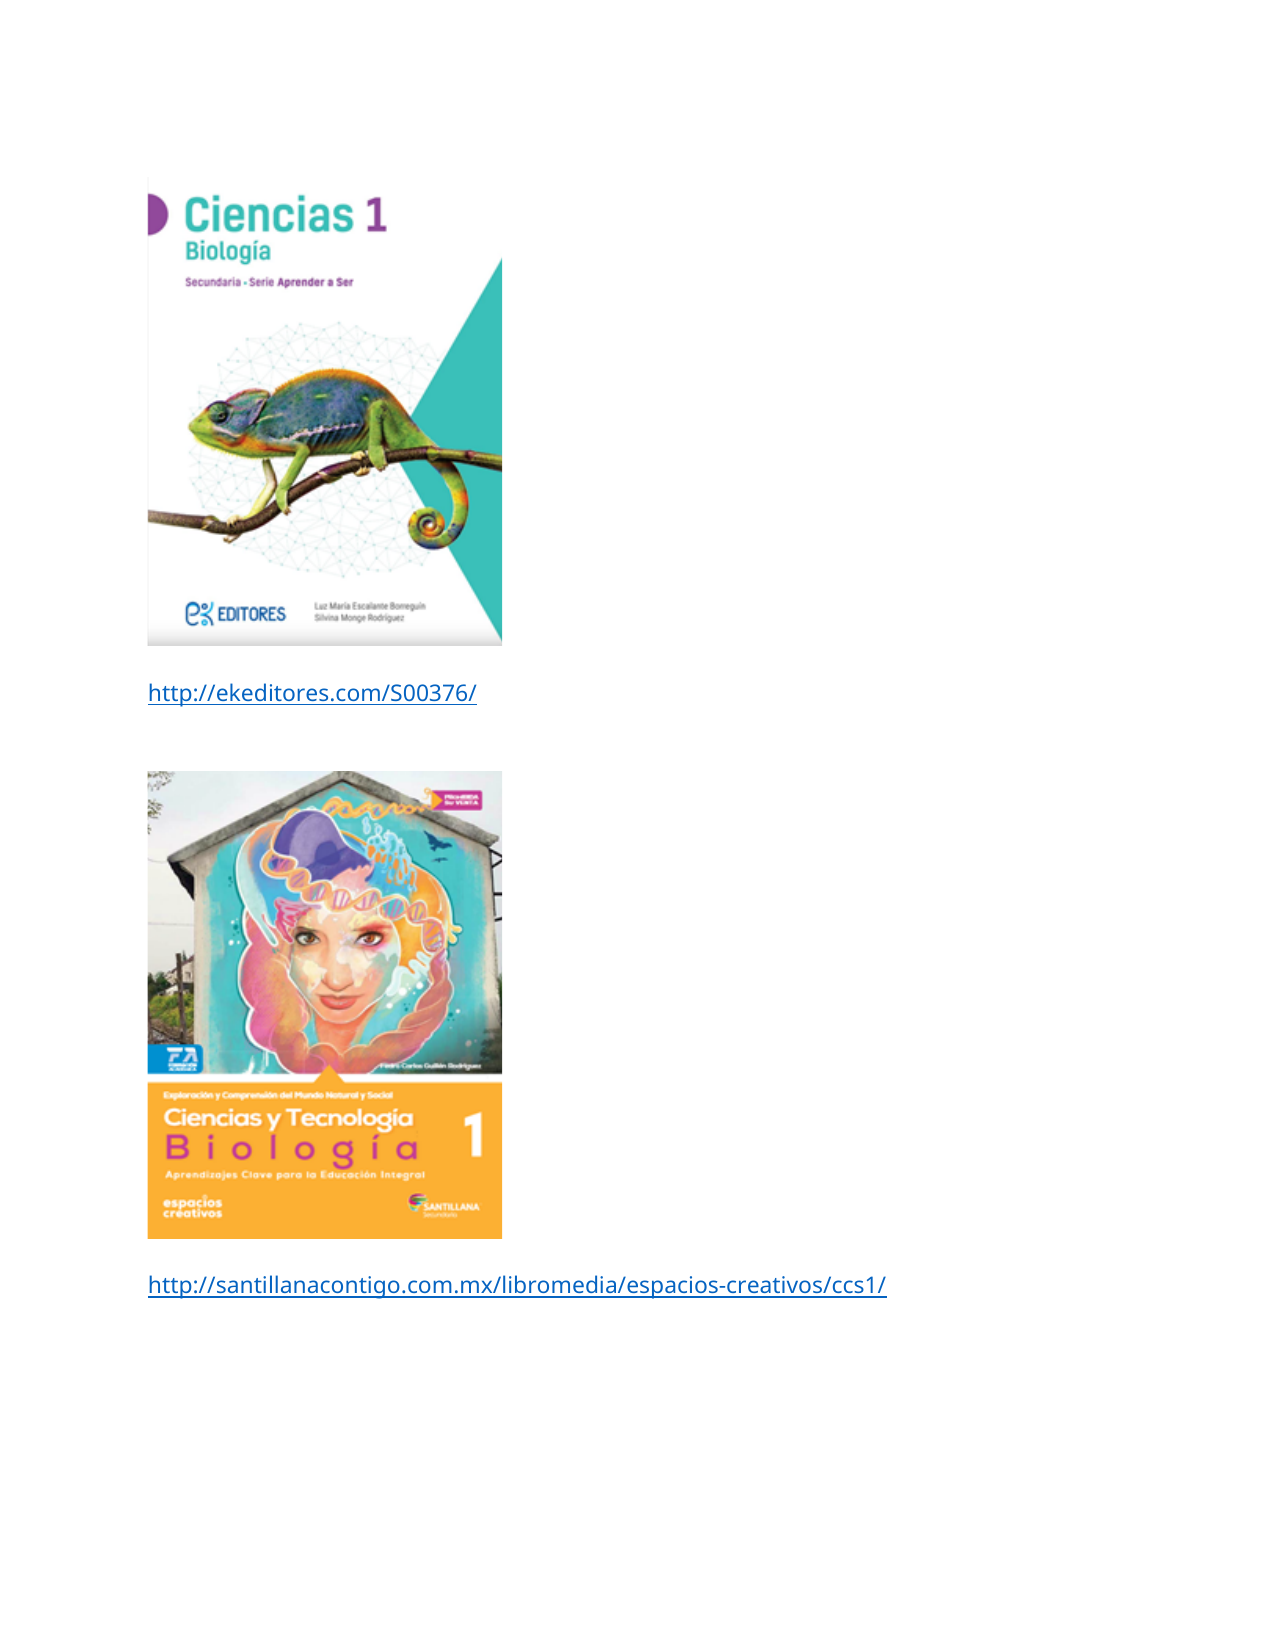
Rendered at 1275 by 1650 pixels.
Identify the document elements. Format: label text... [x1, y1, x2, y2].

text http://ekeditores.com/S00376/ [148, 677, 1122, 708]
picture [147, 177, 503, 646]
text http://santillanacontigo.com.mx/libromedia/espacios-creativos/ccs1/ [148, 1269, 1122, 1301]
picture [147, 771, 503, 1239]
